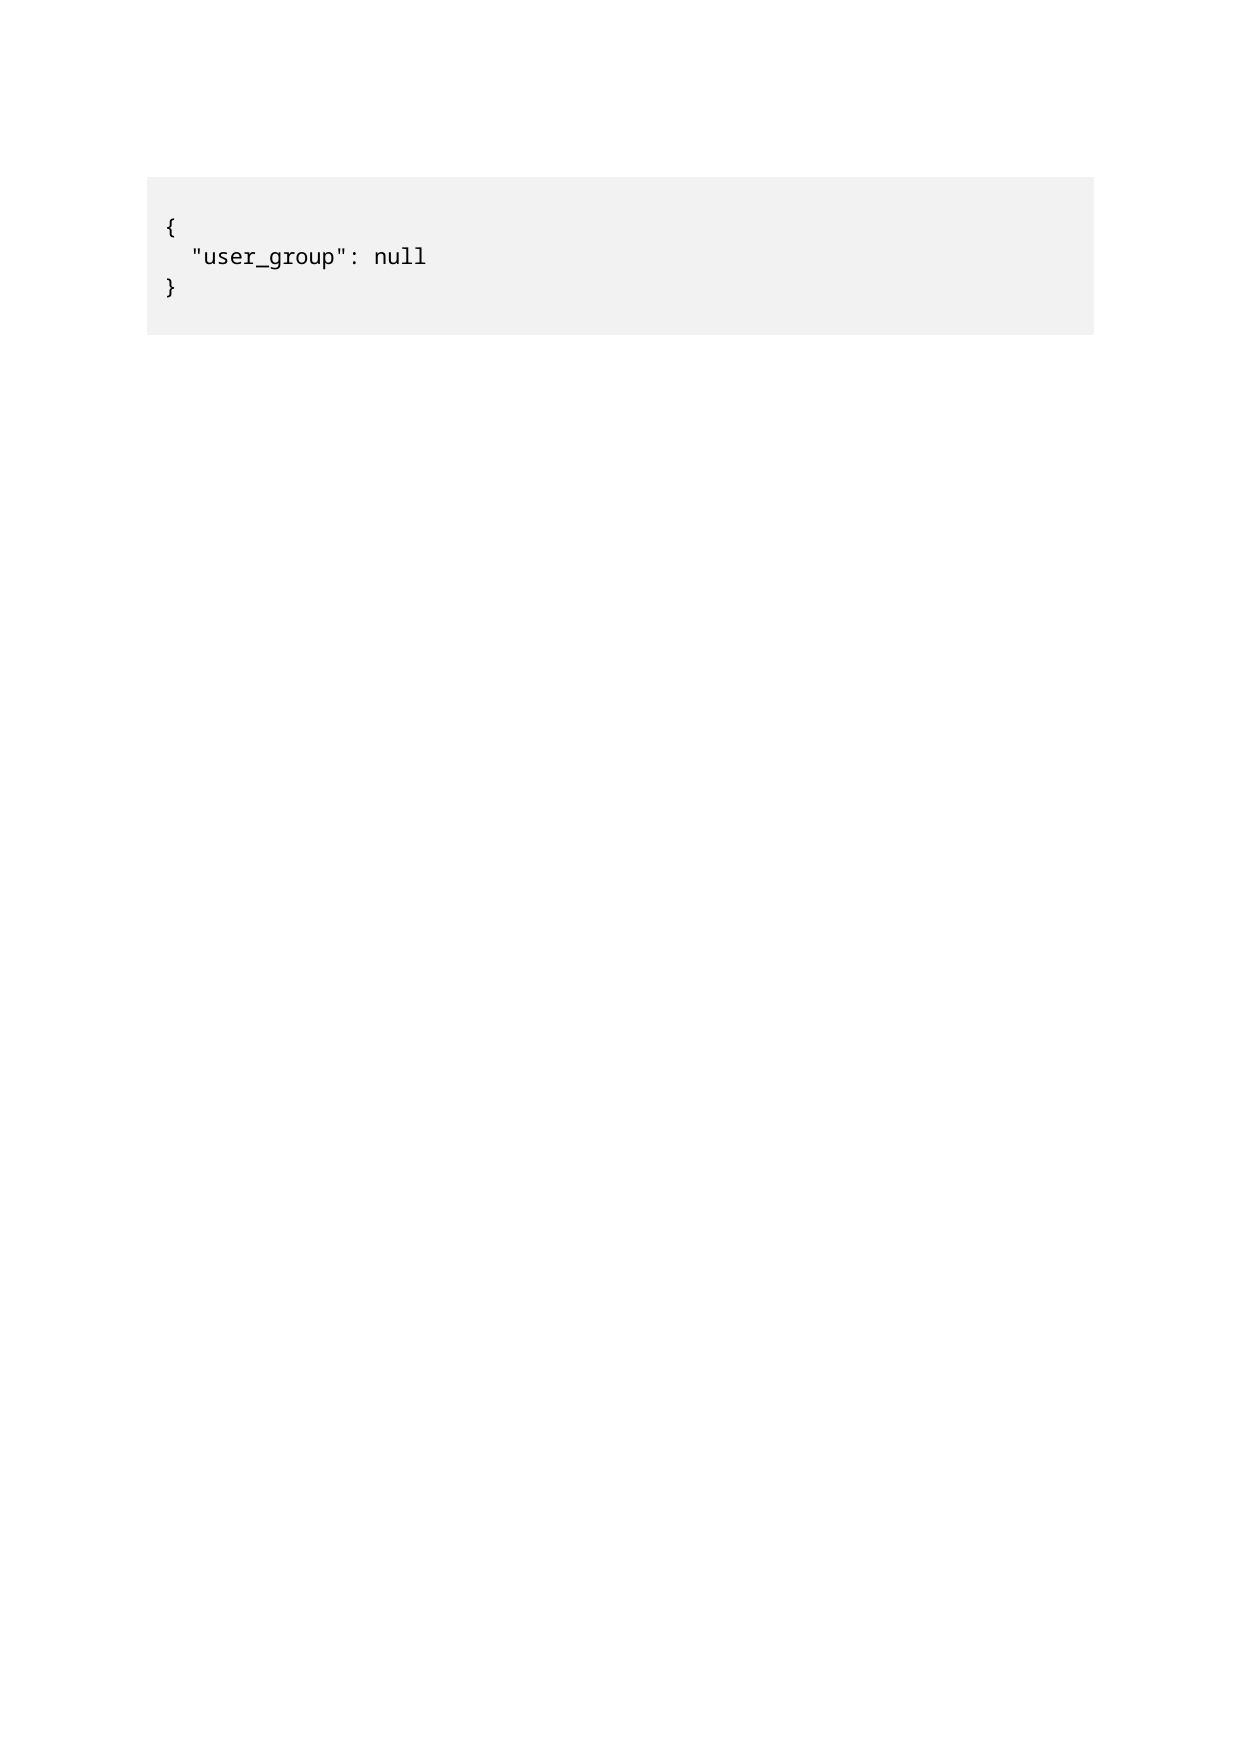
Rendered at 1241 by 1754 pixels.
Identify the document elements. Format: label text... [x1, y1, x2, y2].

text { "user_group": null } [148, 178, 1093, 334]
